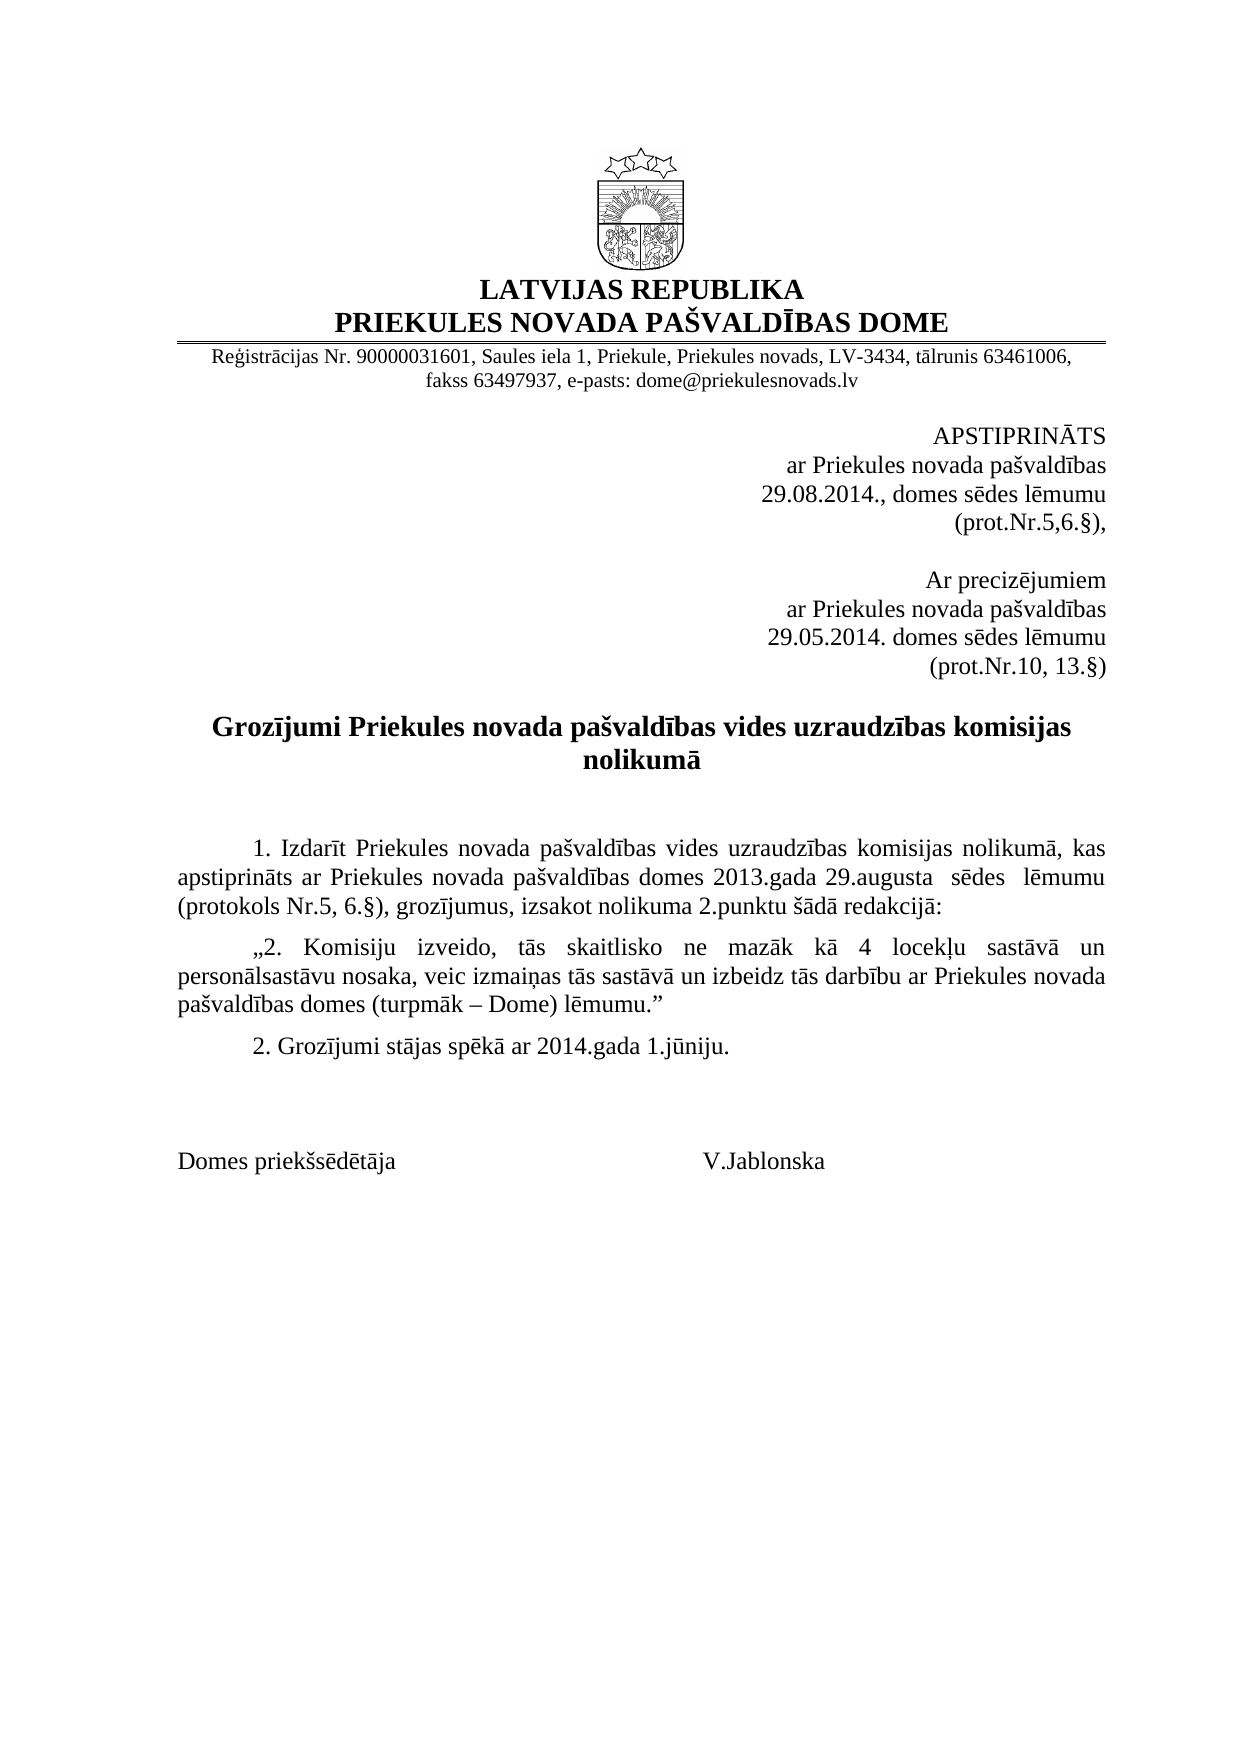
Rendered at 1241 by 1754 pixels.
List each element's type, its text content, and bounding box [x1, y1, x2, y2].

text (prot.Nr.5,6.§), [177, 507, 1106, 536]
text 29.05.2014. domes sēdes lēmumu [177, 622, 1106, 651]
picture [596, 146, 687, 272]
text ar Priekules novada pašvaldības [177, 450, 1106, 479]
text Ar precizējumiem [177, 565, 1106, 594]
text LATVIJAS REPUBLIKA [177, 272, 1106, 306]
text 2. Grozījumi stājas spēkā ar 2014.gada 1.jūniju. [252, 1031, 1106, 1059]
text APSTIPRINĀTS [177, 421, 1106, 450]
text Domes priekšsēdētāja V.Jablonska [177, 1146, 1106, 1174]
text fakss 63497937, e-pasts: [177, 368, 1106, 392]
text ar Priekules novada pašvaldības [177, 594, 1106, 622]
text 29.08.2014., domes sēdes lēmumu [177, 479, 1106, 507]
subtitle PRIEKULES NOVADA PAŠVALDĪBAS DOME [177, 306, 1106, 341]
text (prot.Nr.10, 13.§) [177, 651, 1106, 680]
text 1. Izdarīt Priekules novada pašvaldības vides uzraudzības komisijas nolikumā, kas apstiprināts ar Priekules novada pašvaldības domes 2013.gada 29.augusta sēdes lēmumu (protokols Nr.5, 6.§), grozījumus, izsakot nolikuma 2.punktu šādā redakcijā: [177, 833, 1106, 919]
text Reģistrācijas Nr. , Saules iela 1, Priekule, Priekules novads, LV-3434, tālrunis , [177, 344, 1106, 368]
text „2. Komisiju izveido, tās skaitlisko ne mazāk kā 4 locekļu sastāvā un personālsastāvu nosaka, veic izmaiņas tās sastāvā un izbeidz tās darbību ar Priekules novada pašvaldības domes (turpmāk – Dome) lēmumu.” [177, 932, 1106, 1018]
text Grozījumi Priekules novada pašvaldības vides uzraudzības komisijas nolikumā [177, 709, 1106, 776]
